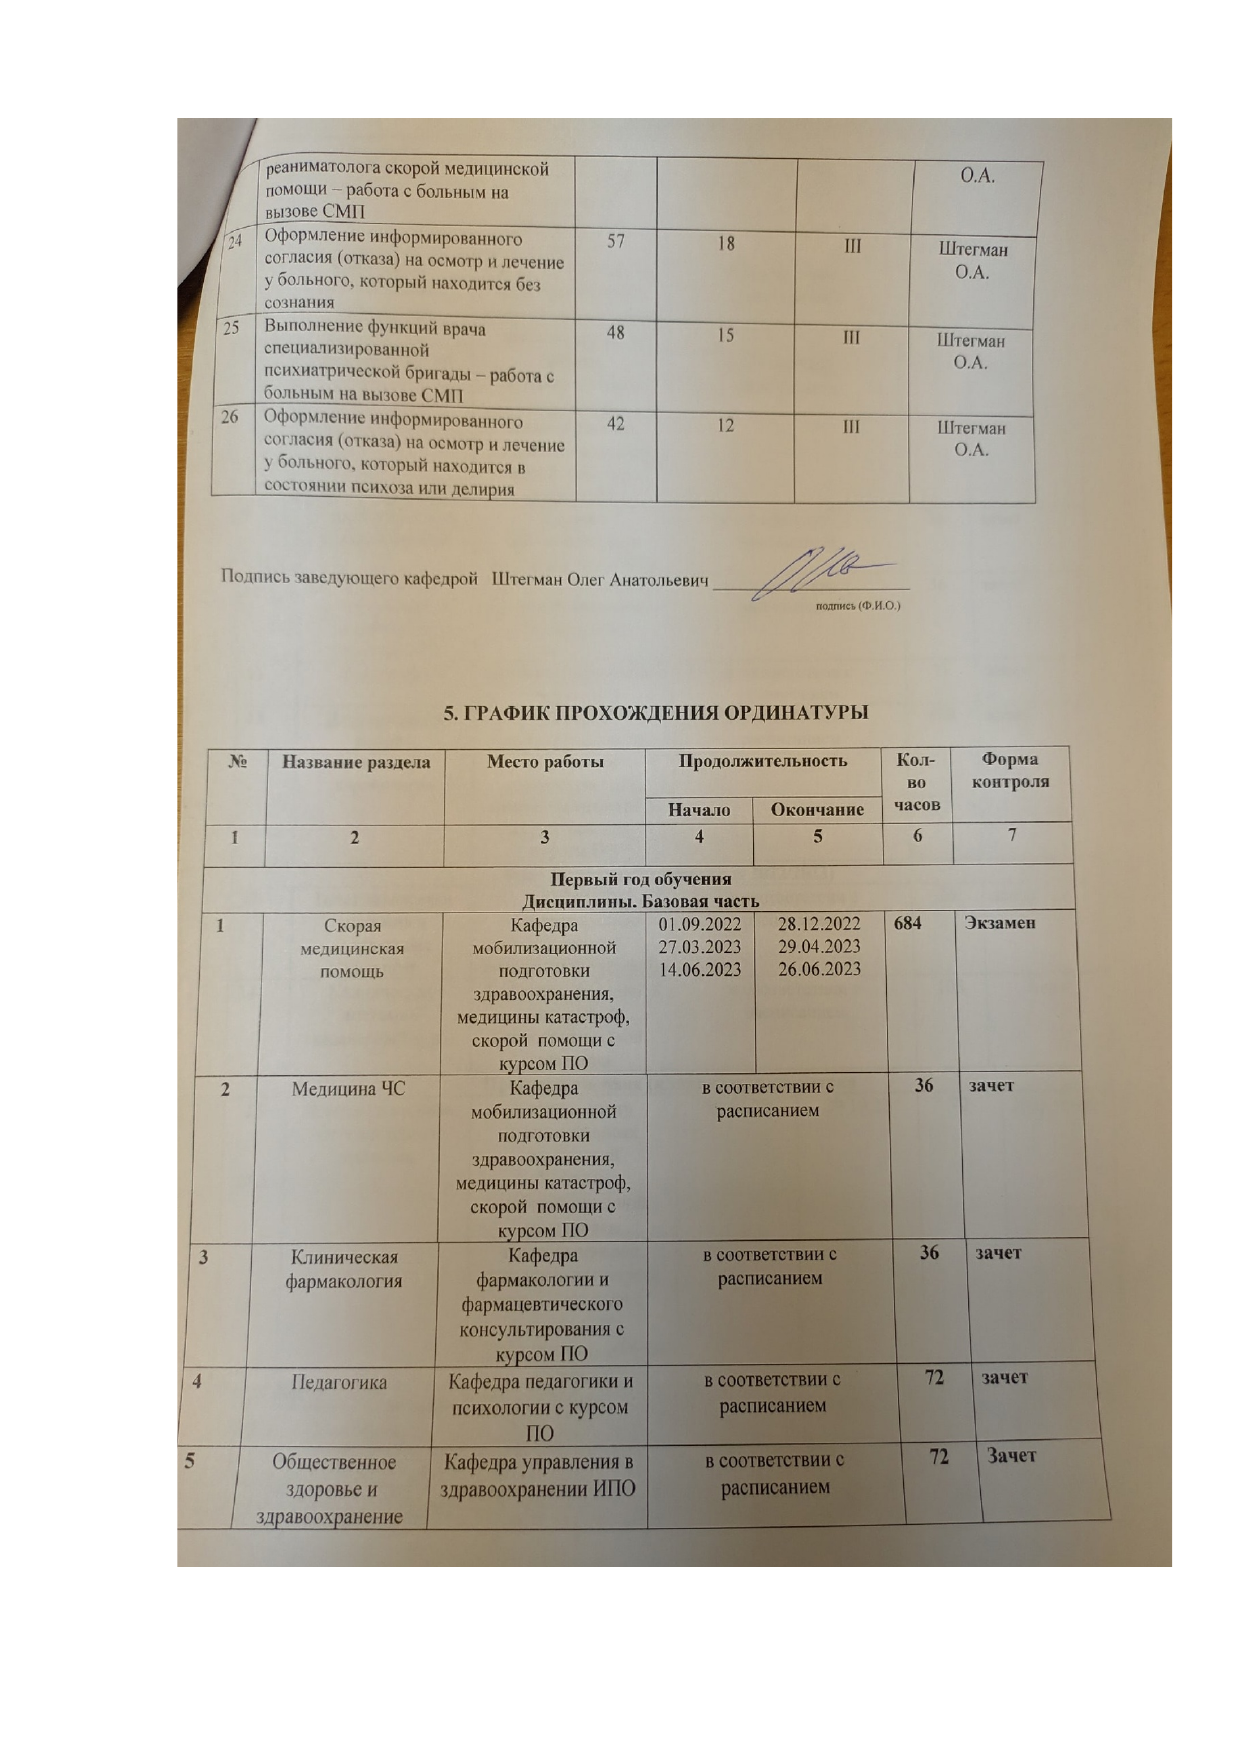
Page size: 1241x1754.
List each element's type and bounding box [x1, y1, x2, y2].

picture [177, 118, 1173, 1567]
